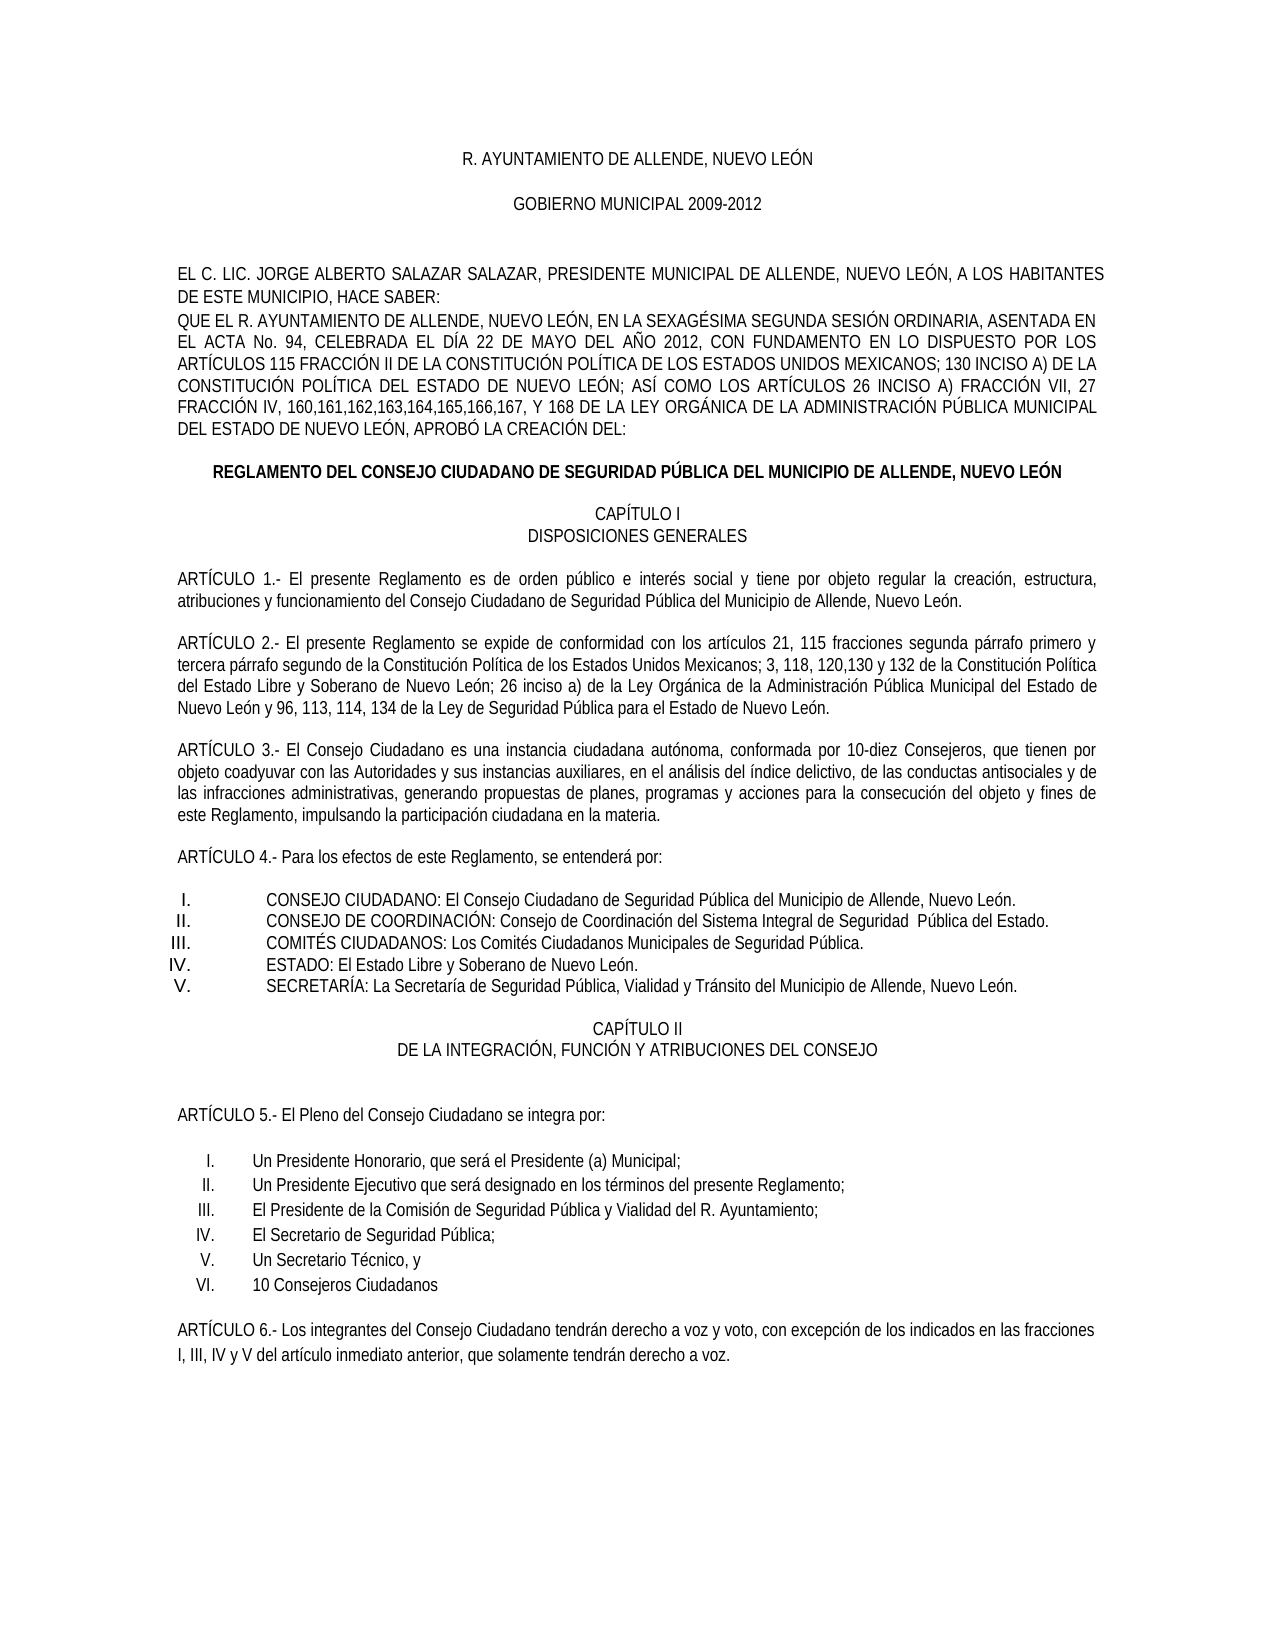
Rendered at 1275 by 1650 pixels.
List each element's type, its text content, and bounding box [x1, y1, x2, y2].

text QUE EL R. AYUNTAMIENTO DE ALLENDE, NUEVO LEÓN, EN LA SEXAGÉSIMA SEGUNDA SESIÓN ORDINARIA, ASENTADA EN EL ACTA No. 94, CELEBRADA EL DÍA 22 DE MAYO DEL AÑO 2012, CON FUNDAMENTO EN LO DISPUESTO POR LOS ARTÍCULOS 115 FRACCIÓN II DE LA CONSTITUCIÓN POLÍTICA DE LOS ESTADOS UNIDOS MEXICANOS; 130 INCISO A) DE LA CONSTITUCIÓN POLÍTICA DEL ESTADO DE NUEVO LEÓN; ASÍ COMO LOS ARTÍCULOS 26 INCISO A) FRACCIÓN VII, 27 FRACCIÓN IV, 160,161,162,163,164,165,166,167, Y 168 DE LA LEY ORGÁNICA DE LA ADMINISTRACIÓN PÚBLICA MUNICIPAL DEL ESTADO DE NUEVO LEÓN, APROBÓ LA CREACIÓN DEL: [177, 310, 1098, 439]
list Un Presidente Honorario, que será el Presidente (a) Municipal; [215, 1149, 1098, 1171]
text ARTÍCULO 5.- El Pleno del Consejo Ciudadano se integra por: [177, 1104, 1098, 1125]
text DISPOSICIONES GENERALES [177, 525, 1098, 546]
text REGLAMENTO DEL CONSEJO CIUDADANO DE SEGURIDAD PÚBLICA DEL MUNICIPIO DE ALLENDE, NUEVO LEÓN [177, 461, 1098, 482]
list ESTADO: El Estado Libre y Soberano de Nuevo León. [191, 953, 1098, 975]
subtitle EL C. LIC. JORGE ALBERTO SALAZAR SALAZAR, PRESIDENTE MUNICIPAL DE ALLENDE, NUEVO LEÓN, A LOS HABITANTES DE ESTE MUNICIPIO, HACE SABER: [177, 263, 1106, 308]
text ARTÍCULO 2.- El presente Reglamento se expide de conformidad con los artículos 21, 115 fracciones segunda párrafo primero y tercera párrafo segundo de la Constitución Política de los Estados Unidos Mexicanos; 3, 118, 120,130 y 132 de la Constitución Política del Estado Libre y Soberano de Nuevo León; 26 inciso a) de la Ley Orgánica de la Administración Pública Municipal del Estado de Nuevo León y 96, 113, 114, 134 de la Ley de Seguridad Pública para el Estado de Nuevo León. [177, 632, 1098, 718]
text R. AYUNTAMIENTO DE ALLENDE, NUEVO LEÓN [177, 148, 1098, 169]
list CONSEJO CIUDADANO: El Consejo Ciudadano de Seguridad Pública del Municipio de Allende, Nuevo León. [191, 888, 1098, 910]
list SECRETARÍA: La Secretaría de Seguridad Pública, Vialidad y Tránsito del Municipio de Allende, Nuevo León. [191, 975, 1098, 997]
text ARTÍCULO 3.- El Consejo Ciudadano es una instancia ciudadana autónoma, conformada por 10-diez Consejeros, que tienen por objeto coadyuvar con las Autoridades y sus instancias auxiliares, en el análisis del índice delictivo, de las conductas antisociales y de las infracciones administrativas, generando propuestas de planes, programas y acciones para la consecución del objeto y fines de este Reglamento, impulsando la participación ciudadana en la materia. [177, 739, 1098, 825]
list El Presidente de la Comisión de Seguridad Pública y Vialidad del R. Ayuntamiento; [215, 1199, 1098, 1221]
text CAPÍTULO I [177, 503, 1098, 525]
list 10 Consejeros Ciudadanos [215, 1273, 1098, 1295]
text ARTÍCULO 6.- Los integrantes del Consejo Ciudadano tendrán derecho a voz y voto, con excepción de los indicados en las fracciones I, III, IV y V del artículo inmediato anterior, que solamente tendrán derecho a voz. [177, 1319, 1098, 1365]
list Un Secretario Técnico, y [215, 1249, 1098, 1270]
list COMITÉS CIUDADANOS: Los Comités Ciudadanos Municipales de Seguridad Pública. [191, 932, 1098, 953]
text DE LA INTEGRACIÓN, FUNCIÓN Y ATRIBUCIONES DEL CONSEJO [177, 1039, 1098, 1061]
text ARTÍCULO 1.- El presente Reglamento es de orden público e interés social y tiene por objeto regular la creación, estructura, atribuciones y funcionamiento del Consejo Ciudadano de Seguridad Pública del Municipio de Allende, Nuevo León. [177, 568, 1098, 611]
list CONSEJO DE COORDINACIÓN: Consejo de Coordinación del Sistema Integral de Seguridad Pública del Estado. [191, 910, 1098, 932]
text GOBIERNO MUNICIPAL 2009-2012 [177, 193, 1098, 215]
text ARTÍCULO 4.- Para los efectos de este Reglamento, se entenderá por: [177, 846, 1098, 868]
list El Secretario de Seguridad Pública; [215, 1224, 1098, 1245]
list Un Presidente Ejecutivo que será designado en los términos del presente Reglamento; [215, 1174, 1098, 1196]
text CAPÍTULO II [177, 1018, 1098, 1039]
